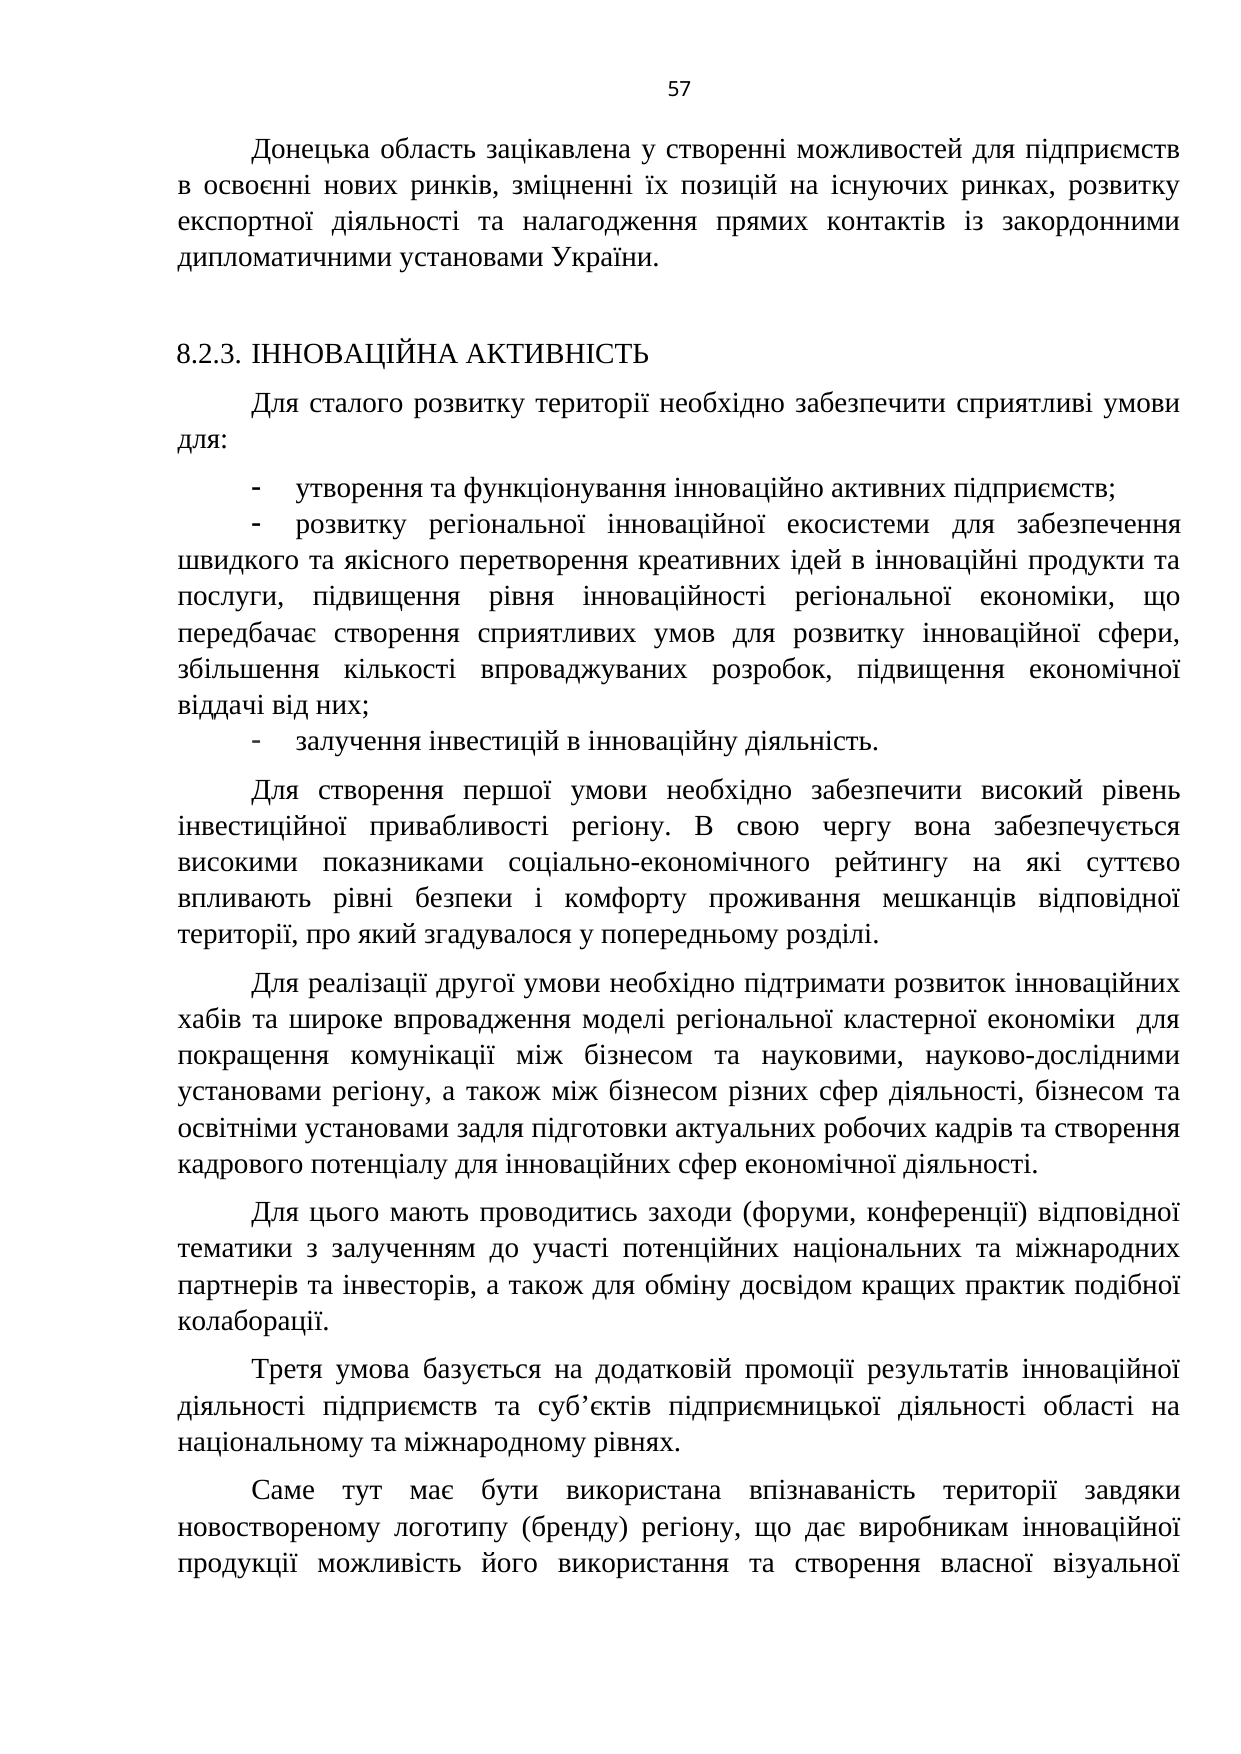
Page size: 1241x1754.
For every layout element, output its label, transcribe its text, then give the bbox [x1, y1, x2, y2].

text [177, 1472, 1181, 1578]
text Донецька область зацікавлена у створенні можливостей для підприємств в освоєнні нових ринків, зміцненні їх позицій на існуючих ринках, розвитку експортної діяльності та налагодження прямих контактів із закордонними дипломатичними установами України. [177, 131, 1181, 273]
text Третя умова базується на додатковій промоції результатів інноваційної діяльності підприємств та суб’єктів підприємницької діяльності області на національному та міжнародному рівнях. [177, 1352, 1181, 1457]
list утворення та функціонування інноваційно активних підприємств; [177, 470, 1181, 503]
list Інноваційна активність [176, 336, 1181, 370]
list залучення інвестицій в інноваційну діяльність. [177, 723, 1181, 757]
text Для створення першої умови необхідно забезпечити високий рівень інвестиційної привабливості регіону. В свою чергу вона забезпечується високими показниками соціально-економічного рейтингу на які суттєво впливають рівні безпеки і комфорту проживання мешканців відповідної території, про який згадувалося у попередньому розділі. [177, 772, 1181, 950]
text Для реалізації другої умови необхідно підтримати розвиток інноваційних хабів та широке впровадження моделі регіональної кластерної економіки для покращення комунікації між бізнесом та науковими, науково-дослідними установами регіону, а також між бізнесом різних сфер діяльності, бізнесом та освітніми установами задля підготовки актуальних робочих кадрів та створення кадрового потенціалу для інноваційних сфер економічної діяльності. [177, 965, 1181, 1179]
list розвитку регіональної інноваційної екосистеми для забезпечення швидкого та якісного перетворення креативних ідей в інноваційні продукти та послуги, підвищення рівня інноваційності регіональної економіки, що передбачає створення сприятливих умов для розвитку інноваційної сфери, збільшення кількості впроваджуваних розробок, підвищення економічної віддачі від них; [177, 506, 1181, 721]
text Для сталого розвитку території необхідно забезпечити сприятливі умови для: [177, 385, 1181, 455]
text Для цього мають проводитись заходи (форуми, конференції) відповідної тематики з залученням до участі потенційних національних та міжнародних партнерів та інвесторів, а також для обміну досвідом кращих практик подібної колаборації. [177, 1194, 1181, 1336]
